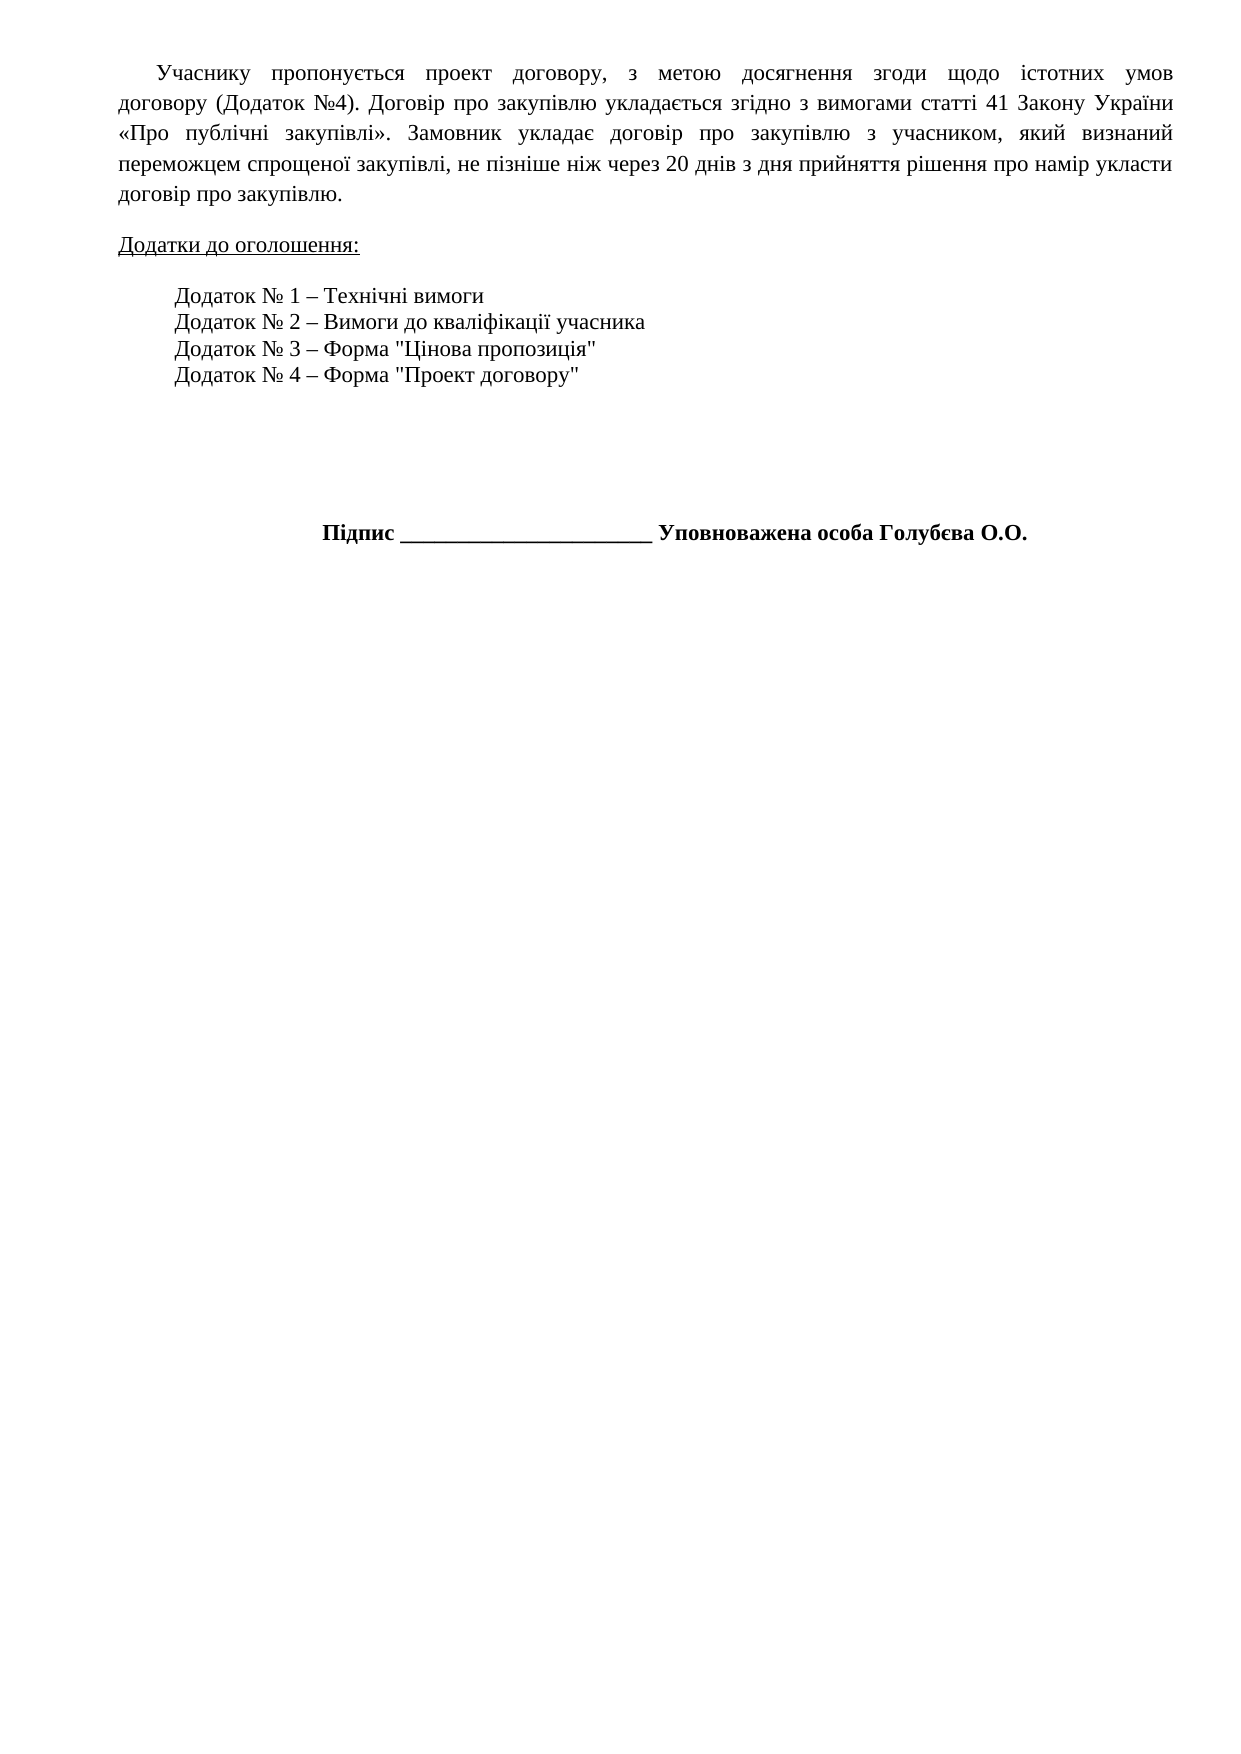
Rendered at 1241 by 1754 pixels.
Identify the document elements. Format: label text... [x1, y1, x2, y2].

text Додаток № 2 – Вимоги до кваліфікації учасника [174, 308, 1175, 335]
text Додаток № 3 – Форма "Цінова пропозиція" [174, 335, 1175, 361]
text Учаснику пропонується проект договору, з метою досягнення згоди щодо істотних умов договору (Додаток №4). Договір про закупівлю укладається згідно з вимогами статті 41 Закону України «Про публічні закупівлі». Замовник укладає договір про закупівлю з учасником, який визнаний переможцем спрощеної закупівлі, не пізніше ніж через 20 днів з дня прийняття рішення про намір укласти договір про закупівлю. [118, 59, 1175, 206]
text Додатки до оголошення: [118, 231, 1175, 257]
text Підпис ______________________ Уповноважена особа Голубєва О.О. [174, 519, 1175, 546]
text Додаток № 1 – Технічні вимоги [174, 282, 1175, 308]
text Додаток № 4 – Форма "Проект договору" [174, 361, 1175, 387]
